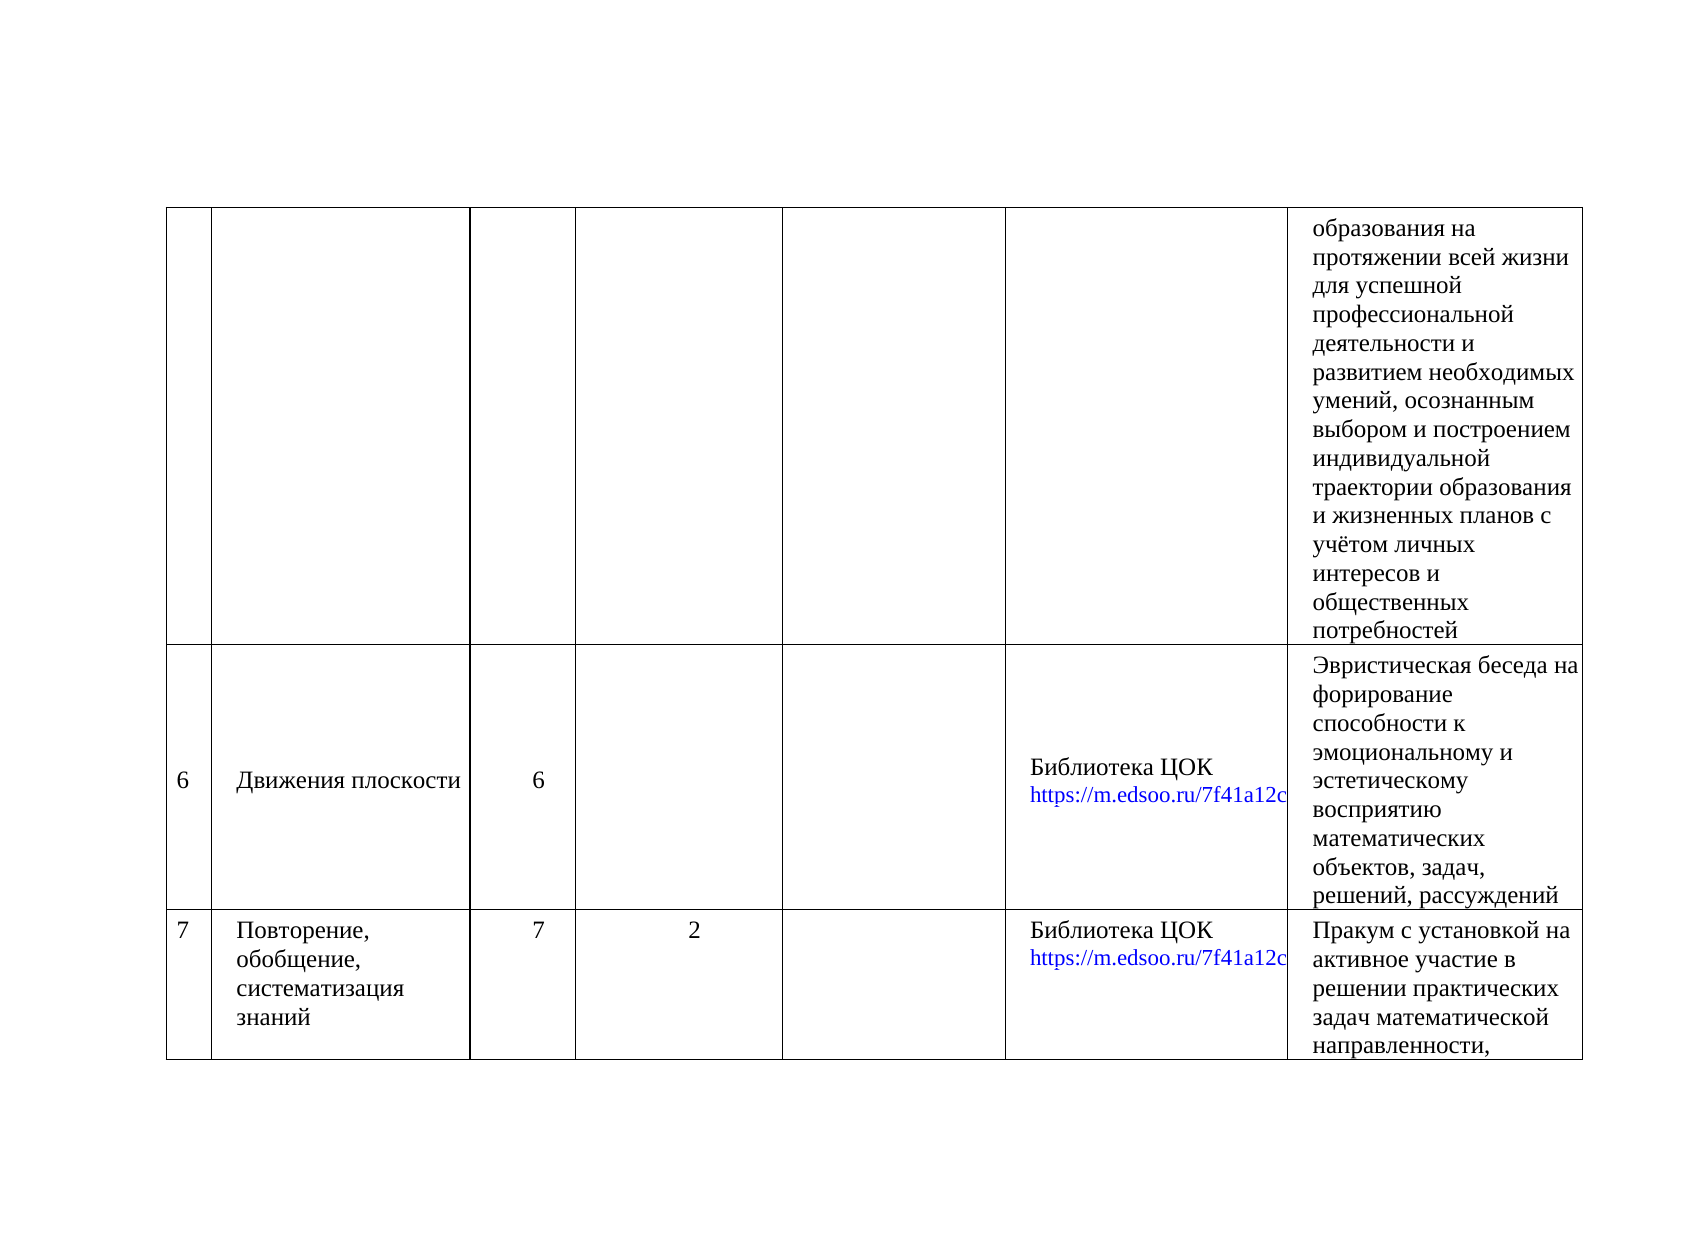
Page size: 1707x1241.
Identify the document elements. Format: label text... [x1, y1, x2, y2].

table_cell 7 [167, 910, 211, 1059]
table_cell 2 [576, 910, 782, 1059]
table_cell Эвристическая беседа на форирование способности к эмоциональному и эстетическому восприятию математических объектов, задач, решений, рассуждений [1288, 645, 1582, 909]
table_cell Библиотека ЦОК https://m.edsoo.ru/7f41a12c [1006, 645, 1287, 909]
table_cell 6 [471, 645, 575, 909]
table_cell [1006, 910, 1287, 1059]
table_cell 7 [471, 910, 575, 1059]
table_cell [783, 645, 1005, 909]
table_cell [783, 208, 1005, 644]
table_cell [576, 645, 782, 909]
table_cell 8 [471, 208, 575, 644]
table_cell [1006, 208, 1287, 644]
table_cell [1288, 208, 1582, 644]
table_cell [212, 208, 469, 644]
table_cell 5 [167, 208, 211, 644]
table_cell [576, 208, 782, 644]
table_cell Движения плоскости [212, 645, 469, 909]
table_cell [1288, 910, 1582, 1059]
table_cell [212, 910, 469, 1059]
table_cell [783, 910, 1005, 1059]
table_cell 6 [167, 645, 211, 909]
